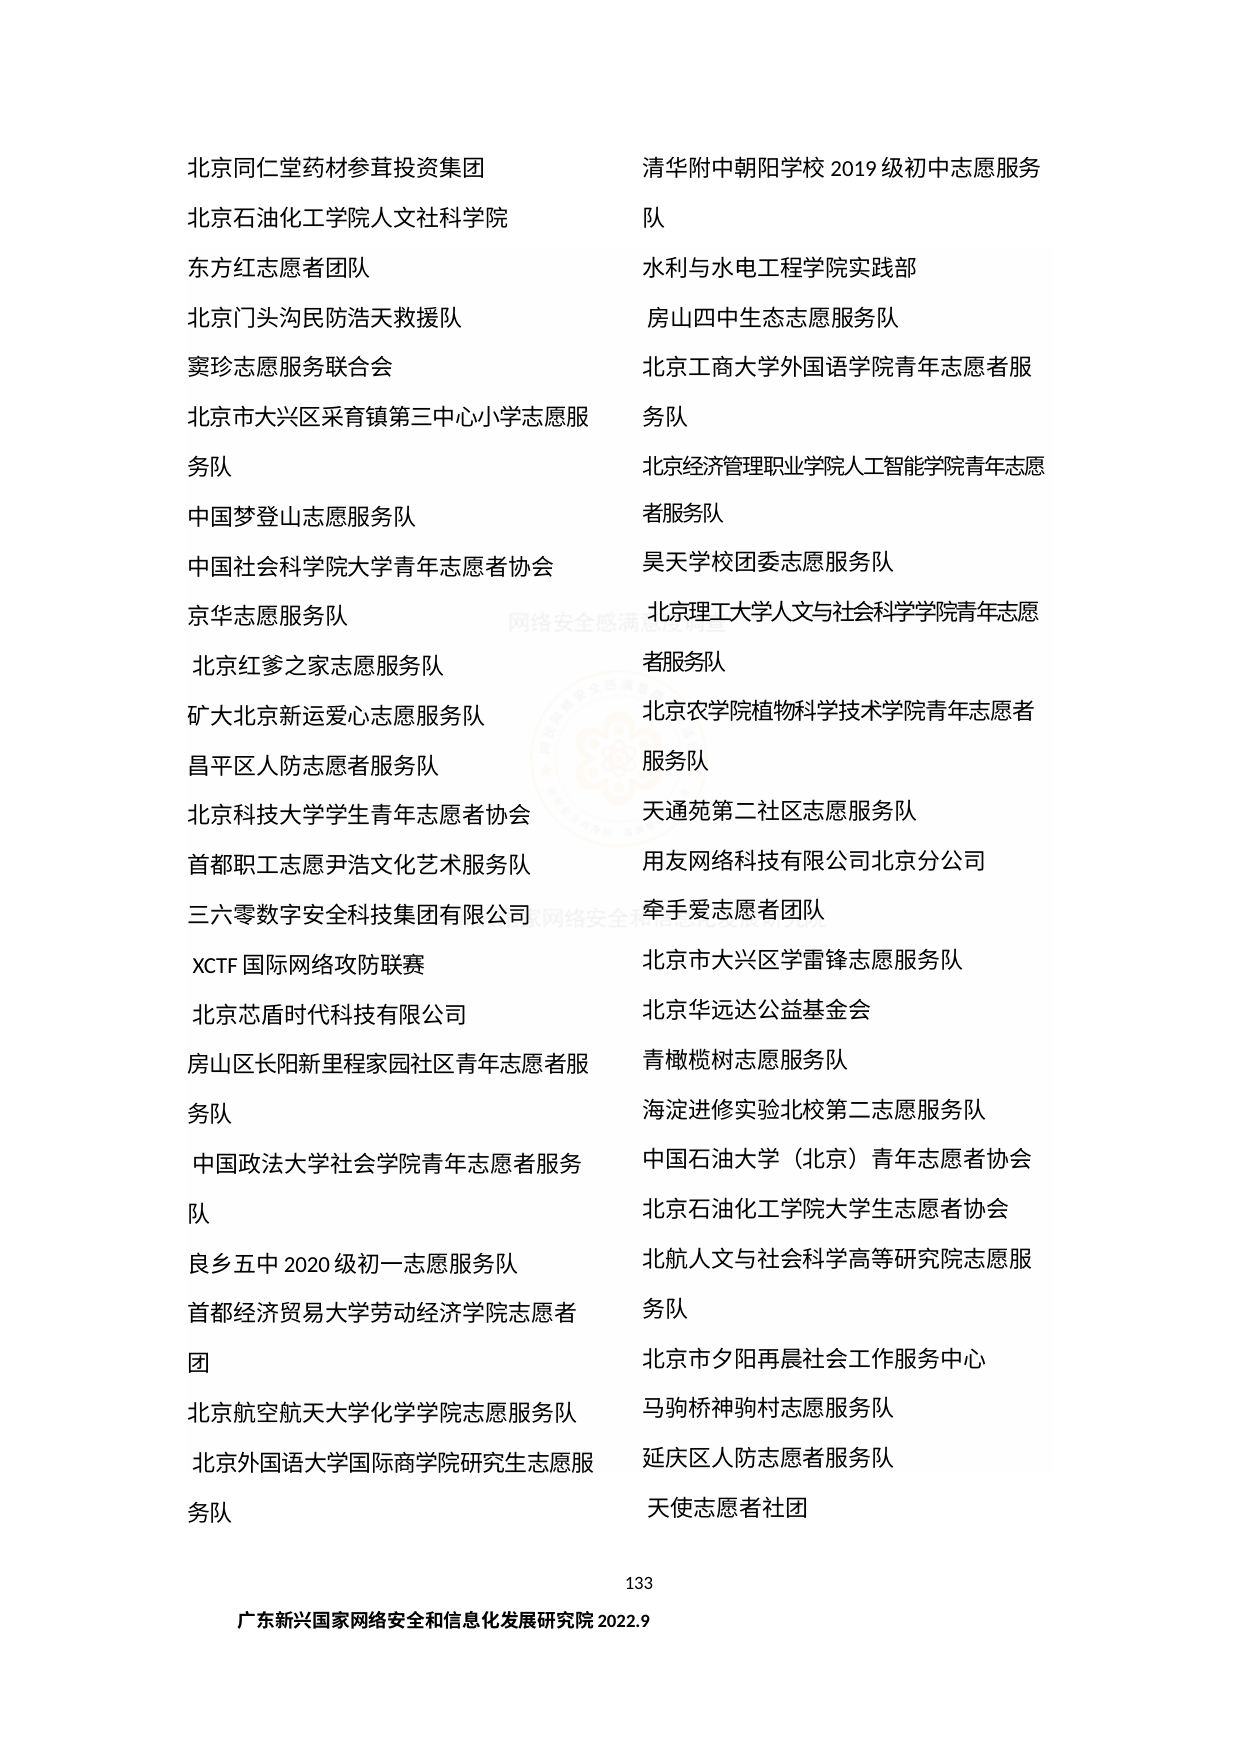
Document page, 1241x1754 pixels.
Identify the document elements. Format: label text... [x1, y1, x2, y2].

list 北京科技大学学生青年志愿者协会 [187, 797, 598, 831]
list 清华附中朝阳学校2019级初中志愿服务队 [642, 150, 1053, 233]
list 中国石油大学（北京）青年志愿者协会 [642, 1141, 1053, 1174]
list 中国梦登山志愿服务队 [187, 498, 598, 532]
list 首都经济贸易大学劳动经济学院志愿者团 [187, 1295, 598, 1378]
list 青橄榄树志愿服务队 [642, 1042, 1053, 1075]
list 北京石油化工学院大学生志愿者协会 [642, 1191, 1053, 1224]
list 中国社会科学院大学青年志愿者协会 [187, 548, 598, 582]
list 北京华远达公益基金会 [642, 992, 1053, 1025]
list 北京市夕阳再晨社会工作服务中心 [642, 1340, 1053, 1374]
list 北京理工大学人文与社会科学学院青年志愿者服务队 [642, 593, 1053, 677]
list 京华志愿服务队 [187, 598, 598, 631]
list 北京红爹之家志愿服务队 [187, 648, 598, 681]
list 北京工商大学外国语学院青年志愿者服务队 [642, 349, 1053, 432]
list 牵手爱志愿者团队 [642, 892, 1053, 926]
list 北京经济管理职业学院人工智能学院青年志愿者服务队 [642, 449, 1053, 528]
list 昌平区人防志愿者服务队 [187, 747, 598, 781]
list 中国政法大学社会学院青年志愿者服务队 [187, 1146, 598, 1229]
list 北京石油化工学院人文社科学院 [187, 200, 598, 233]
list 东方红志愿者团队 [187, 249, 598, 283]
picture [187, 248, 1053, 1473]
list 北航人文与社会科学高等研究院志愿服务队 [642, 1241, 1053, 1324]
list XCTF国际网络攻防联赛 [187, 947, 598, 980]
list 马驹桥神驹村志愿服务队 [642, 1390, 1053, 1423]
list 三六零数字安全科技集团有限公司 [187, 897, 598, 930]
list 天使志愿者社团 [642, 1490, 1053, 1523]
list 首都职工志愿尹浩文化艺术服务队 [187, 847, 598, 880]
list 北京同仁堂药材参茸投资集团 [187, 150, 598, 183]
list 天通苑第二社区志愿服务队 [642, 793, 1053, 826]
list 窦珍志愿服务联合会 [187, 349, 598, 382]
list 良乡五中2020级初一志愿服务队 [187, 1245, 598, 1279]
list 房山区长阳新里程家园社区青年志愿者服务队 [187, 1046, 598, 1129]
list 北京农学院植物科学技术学院青年志愿者服务队 [642, 693, 1053, 776]
list 房山四中生态志愿服务队 [642, 299, 1053, 333]
list 北京市大兴区学雷锋志愿服务队 [642, 942, 1053, 975]
list 延庆区人防志愿者服务队 [642, 1440, 1053, 1473]
list 北京航空航天大学化学学院志愿服务队 [187, 1395, 598, 1428]
list 北京外国语大学国际商学院研究生志愿服务队 [187, 1444, 598, 1528]
list 海淀进修实验北校第二志愿服务队 [642, 1091, 1053, 1125]
list 矿大北京新运爱心志愿服务队 [187, 698, 598, 731]
list 北京市大兴区采育镇第三中心小学志愿服务队 [187, 399, 598, 482]
list 水利与水电工程学院实践部 [642, 249, 1053, 283]
list 用友网络科技有限公司北京分公司 [642, 842, 1053, 876]
list 昊天学校团委志愿服务队 [642, 544, 1053, 577]
list 北京芯盾时代科技有限公司 [187, 996, 598, 1030]
list 北京门头沟民防浩天救援队 [187, 299, 598, 333]
